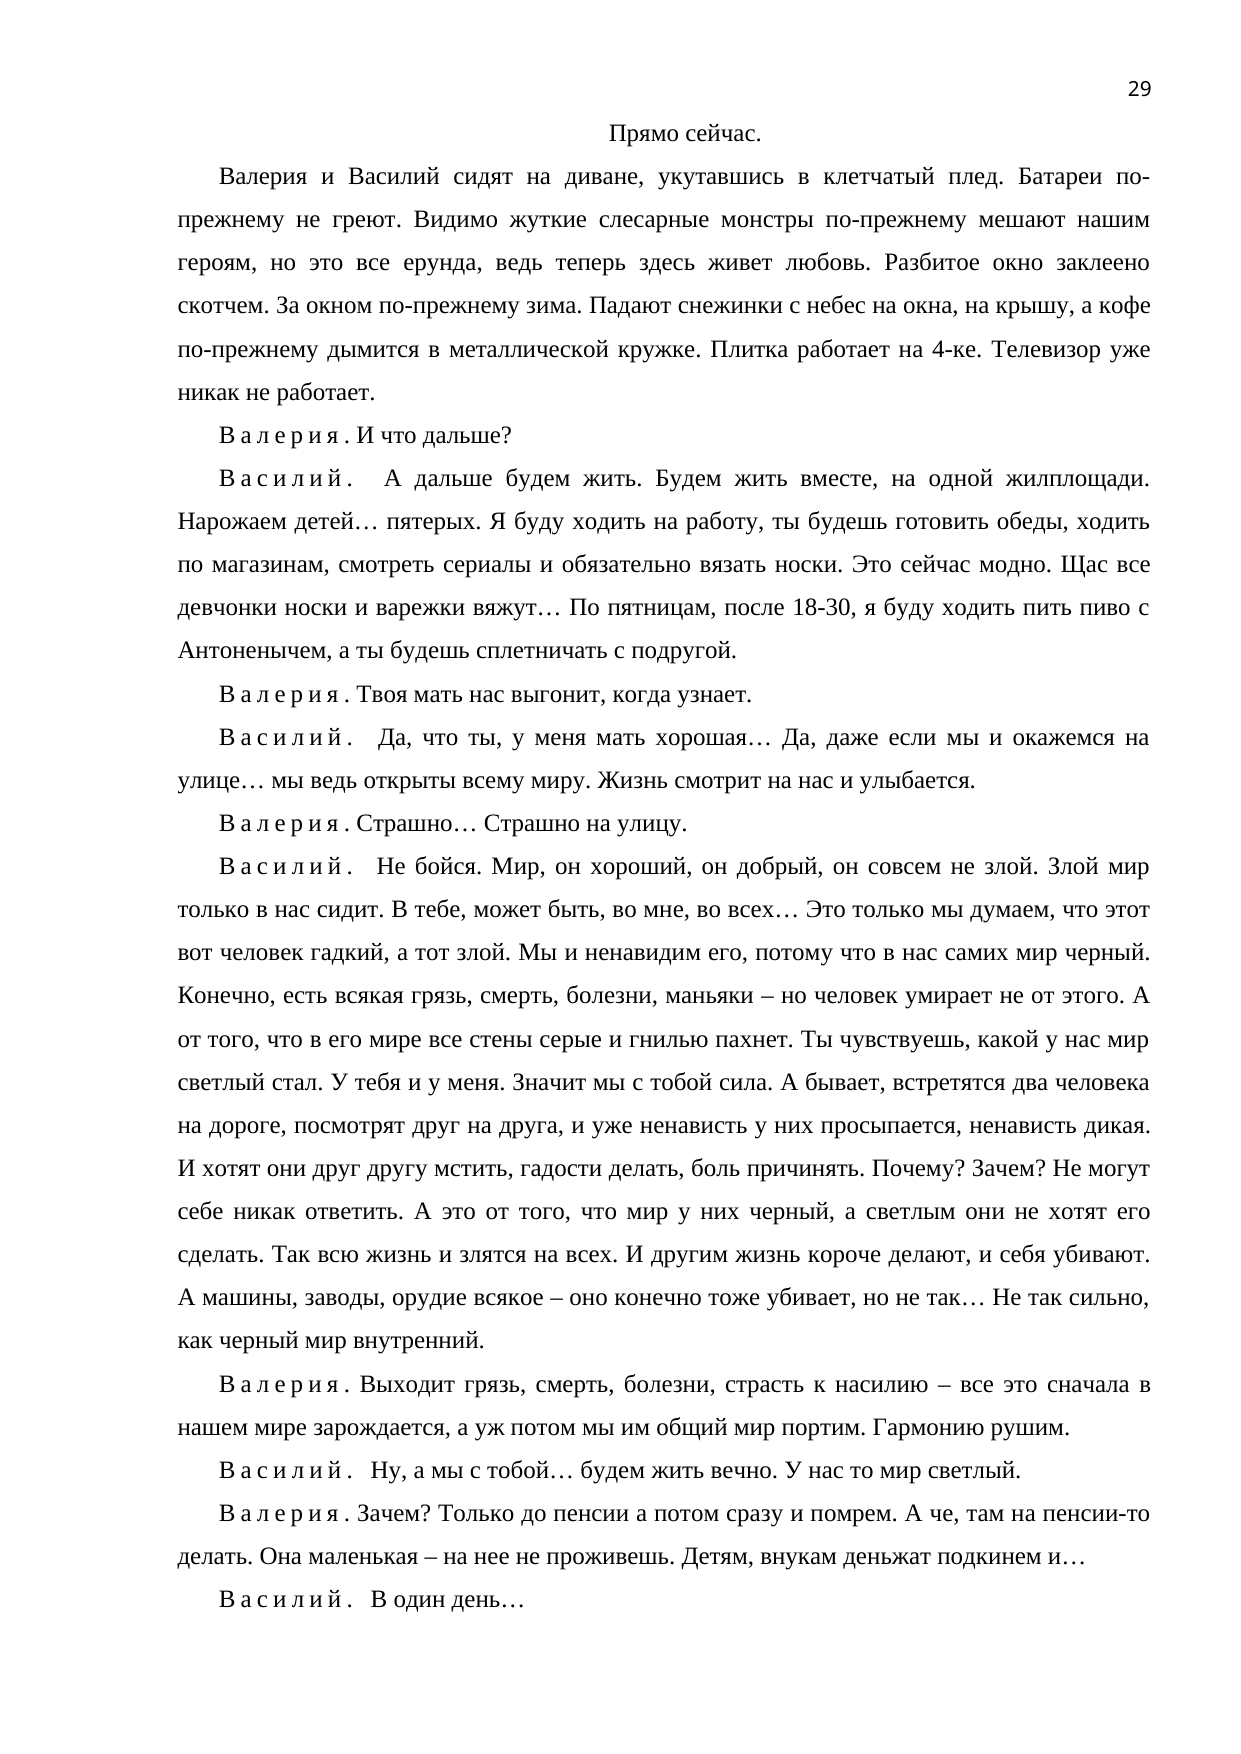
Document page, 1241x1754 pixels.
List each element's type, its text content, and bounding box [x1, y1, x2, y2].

text Валерия. Страшно… Страшно на улицу. [177, 808, 1152, 837]
text Василий. А дальше будем жить. Будем жить вместе, на одной жилплощади. Нарожаем детей… пятерых. Я буду ходить на работу, ты будешь готовить обеды, ходить по магазинам, смотреть сериалы и обязательно вязать носки. Это сейчас модно. Щас все девчонки носки и варежки вяжут… По пятницам, после 18-30, я буду ходить пить пиво с Антоненычем, а ты будешь сплетничать с подругой. [177, 463, 1152, 664]
text Василий. Ну, а мы с тобой… будем жить вечно. У нас то мир светлый. [177, 1455, 1152, 1484]
text Валерия. Выходит грязь, смерть, болезни, страсть к насилию – все это сначала в нашем мире зарождается, а уж потом мы им общий мир портим. Гармонию рушим. [177, 1369, 1152, 1441]
text Валерия. И что дальше? [177, 420, 1152, 449]
text Василий. Не бойся. Мир, он хороший, он добрый, он совсем не злой. Злой мир только в нас сидит. В тебе, может быть, во мне, во всех… Это только мы думаем, что этот вот человек гадкий, а тот злой. Мы и ненавидим его, потому что в нас самих мир черный. Конечно, есть всякая грязь, смерть, болезни, маньяки – но человек умирает не от этого. А от того, что в его мире все стены серые и гнилью пахнет. Ты чувствуешь, какой у нас мир светлый стал. У тебя и у меня. Значит мы с тобой сила. А бывает, встретятся два человека на дороге, посмотрят друг на друга, и уже ненависть у них просыпается, ненависть дикая. И хотят они друг другу мстить, гадости делать, боль причинять. Почему? Зачем? Не могут себе никак ответить. А это от того, что мир у них черный, а светлым они не хотят его сделать. Так всю жизнь и злятся на всех. И другим жизнь короче делают, и себя убивают. А машины, заводы, орудие всякое – оно конечно тоже убивает, но не так… Не так сильно, как черный мир внутренний. [177, 851, 1152, 1354]
text Валерия. Зачем? Только до пенсии а потом сразу и помрем. А че, там на пенсии-то делать. Она маленькая – на нее не проживешь. Детям, внукам деньжат подкинем и… [177, 1498, 1152, 1570]
text Прямо сейчас. [177, 118, 1152, 147]
text Василий. Да, что ты, у меня мать хорошая… Да, даже если мы и окажемся на улице… мы ведь открыты всему миру. Жизнь смотрит на нас и улыбается. [177, 722, 1152, 794]
text Валерия. Твоя мать нас выгонит, когда узнает. [177, 679, 1152, 707]
text Валерия и Василий сидят на диване, укутавшись в клетчатый плед. Батареи по-прежнему не греют. Видимо жуткие слесарные монстры по-прежнему мешают нашим героям, но это все ерунда, ведь теперь здесь живет любовь. Разбитое окно заклеено скотчем. За окном по-прежнему зима. Падают снежинки с небес на окна, на крышу, а кофе по-прежнему дымится в металлической кружке. Плитка работает на 4-ке. Телевизор уже никак не работает. [177, 161, 1152, 406]
text Василий. В один день… [177, 1584, 1152, 1613]
